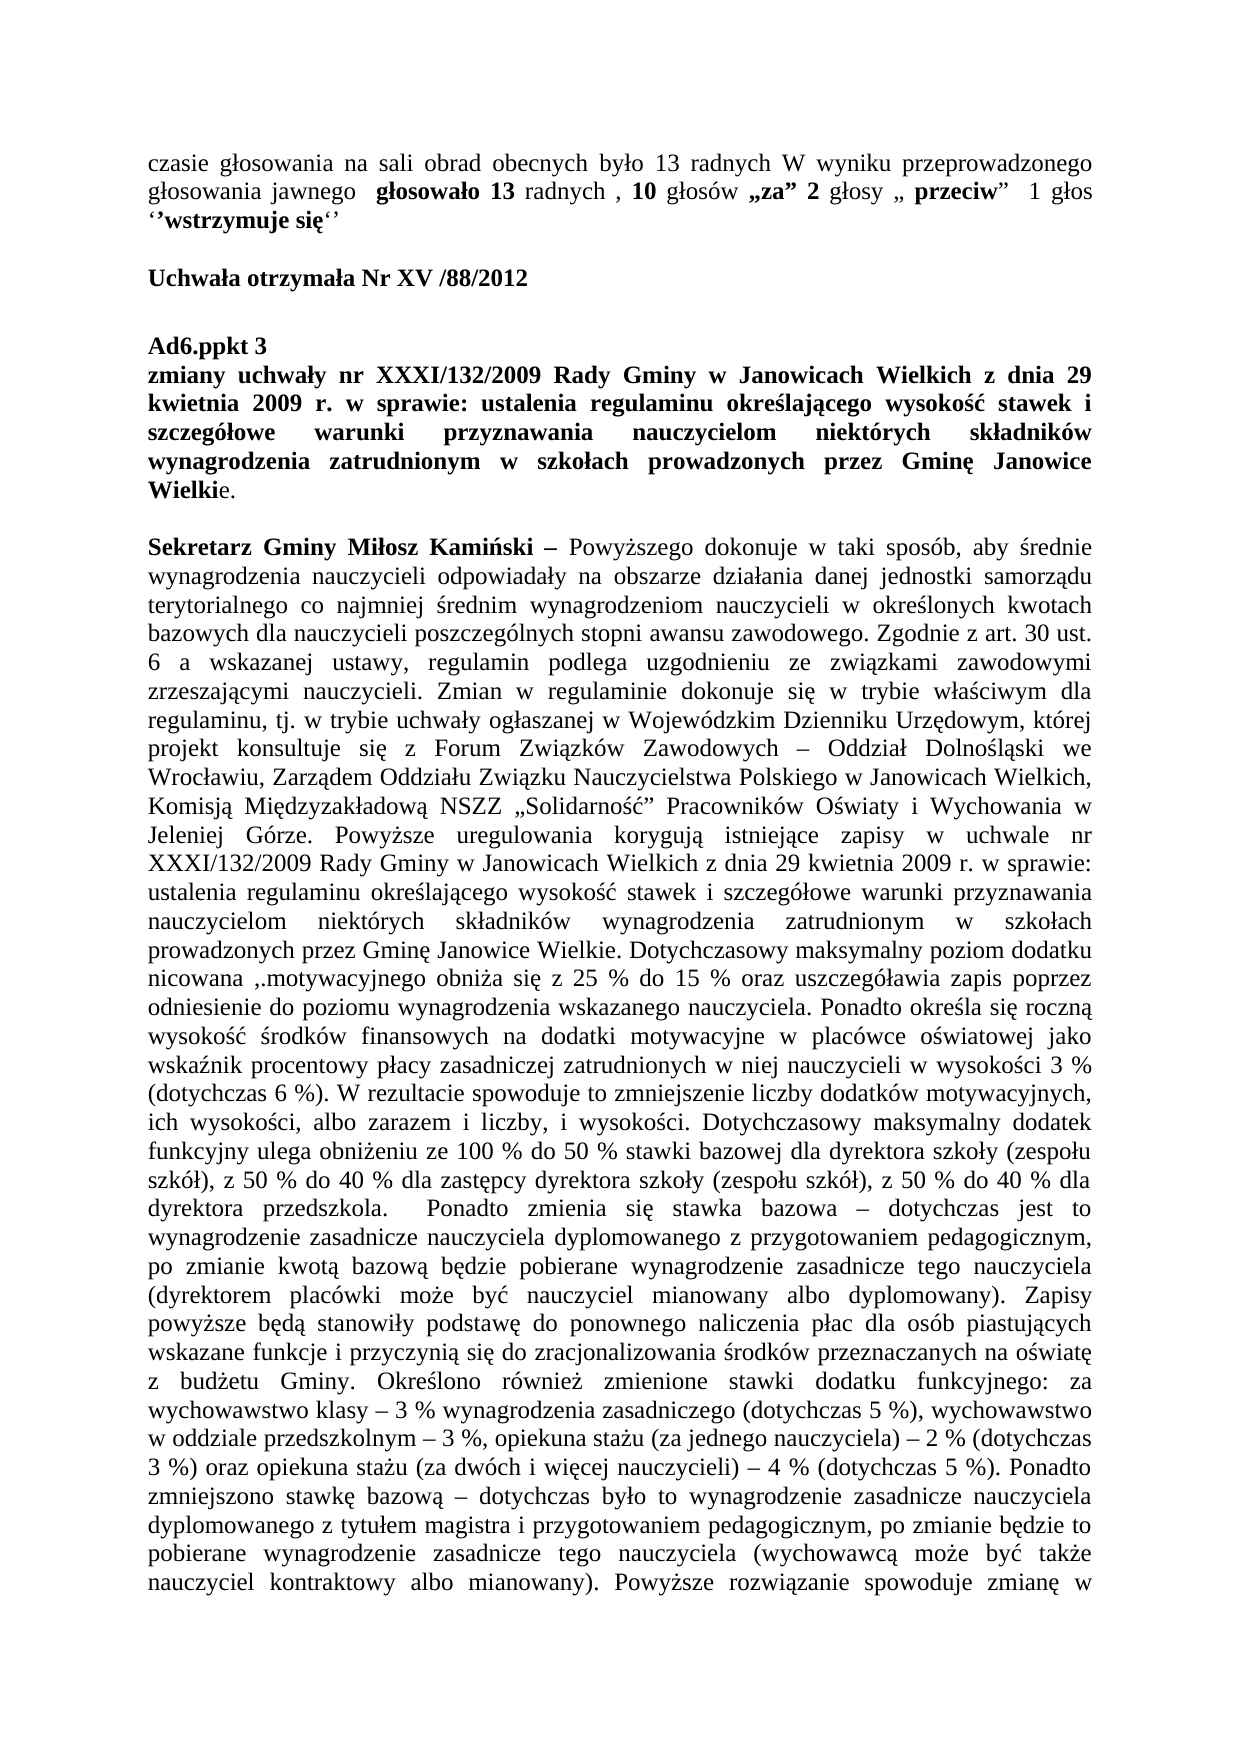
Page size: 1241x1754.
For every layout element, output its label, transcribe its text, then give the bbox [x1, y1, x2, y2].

text Ad6.ppkt 3 [148, 331, 1093, 360]
text zmiany uchwały nr XXXI/132/2009 Rady Gminy w Janowicach Wielkich z dnia 29 kwietnia 2009 r. w sprawie: ustalenia regulaminu określającego wysokość stawek i szczegółowe warunki przyznawania nauczycielom niektórych składników wynagrodzenia zatrudnionym w szkołach prowadzonych przez Gminę Janowice Wielkie. [148, 360, 1093, 503]
text Uchwała otrzymała Nr XV /88/2012 [148, 263, 1093, 291]
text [148, 532, 1093, 1596]
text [148, 148, 1093, 234]
